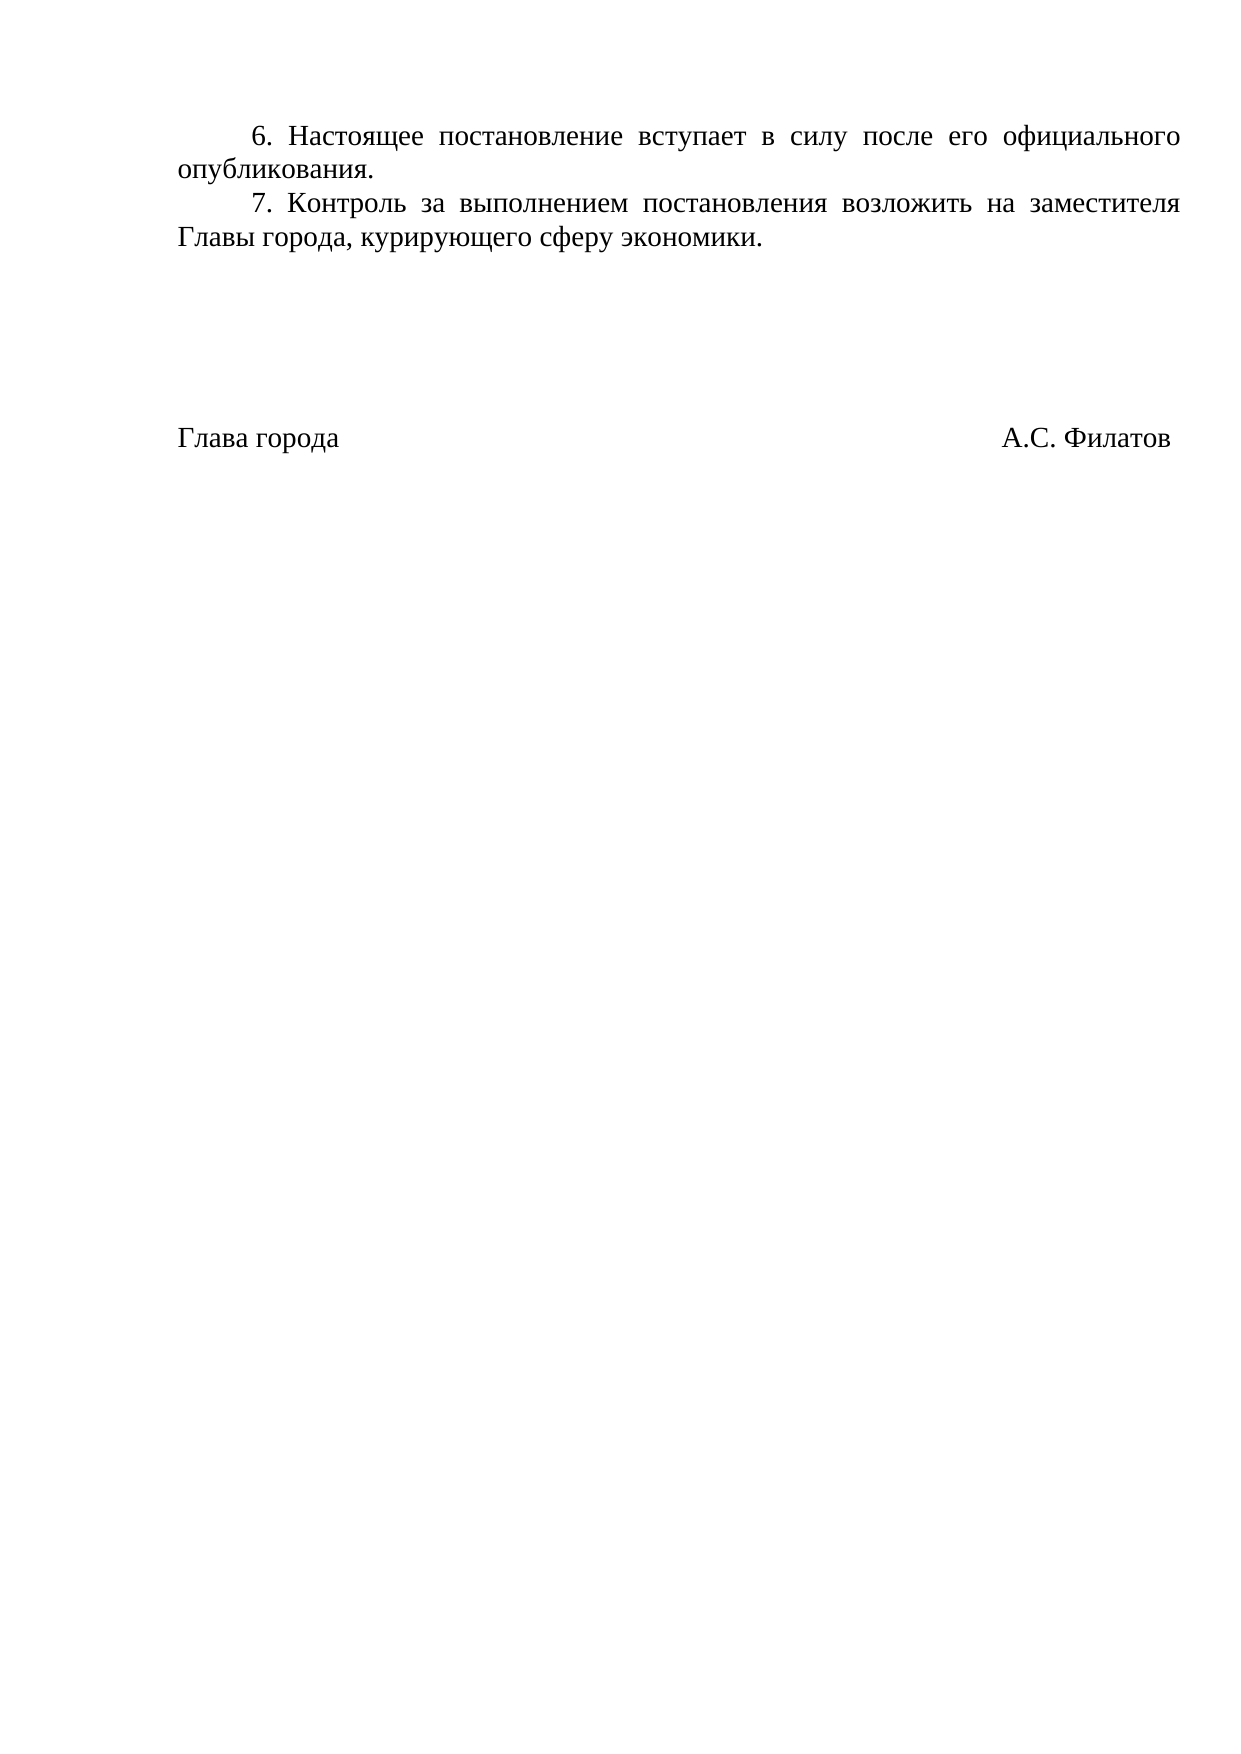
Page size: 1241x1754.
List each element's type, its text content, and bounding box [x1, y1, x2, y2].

text 7. Контроль за выполнением постановления возложить на заместителя Главы города, курирующего сферу экономики. [177, 185, 1181, 252]
text Глава города А.С. Филатов [177, 420, 1181, 453]
text 6. Настоящее постановление вступает в силу после его официального опубликования. [177, 118, 1181, 185]
